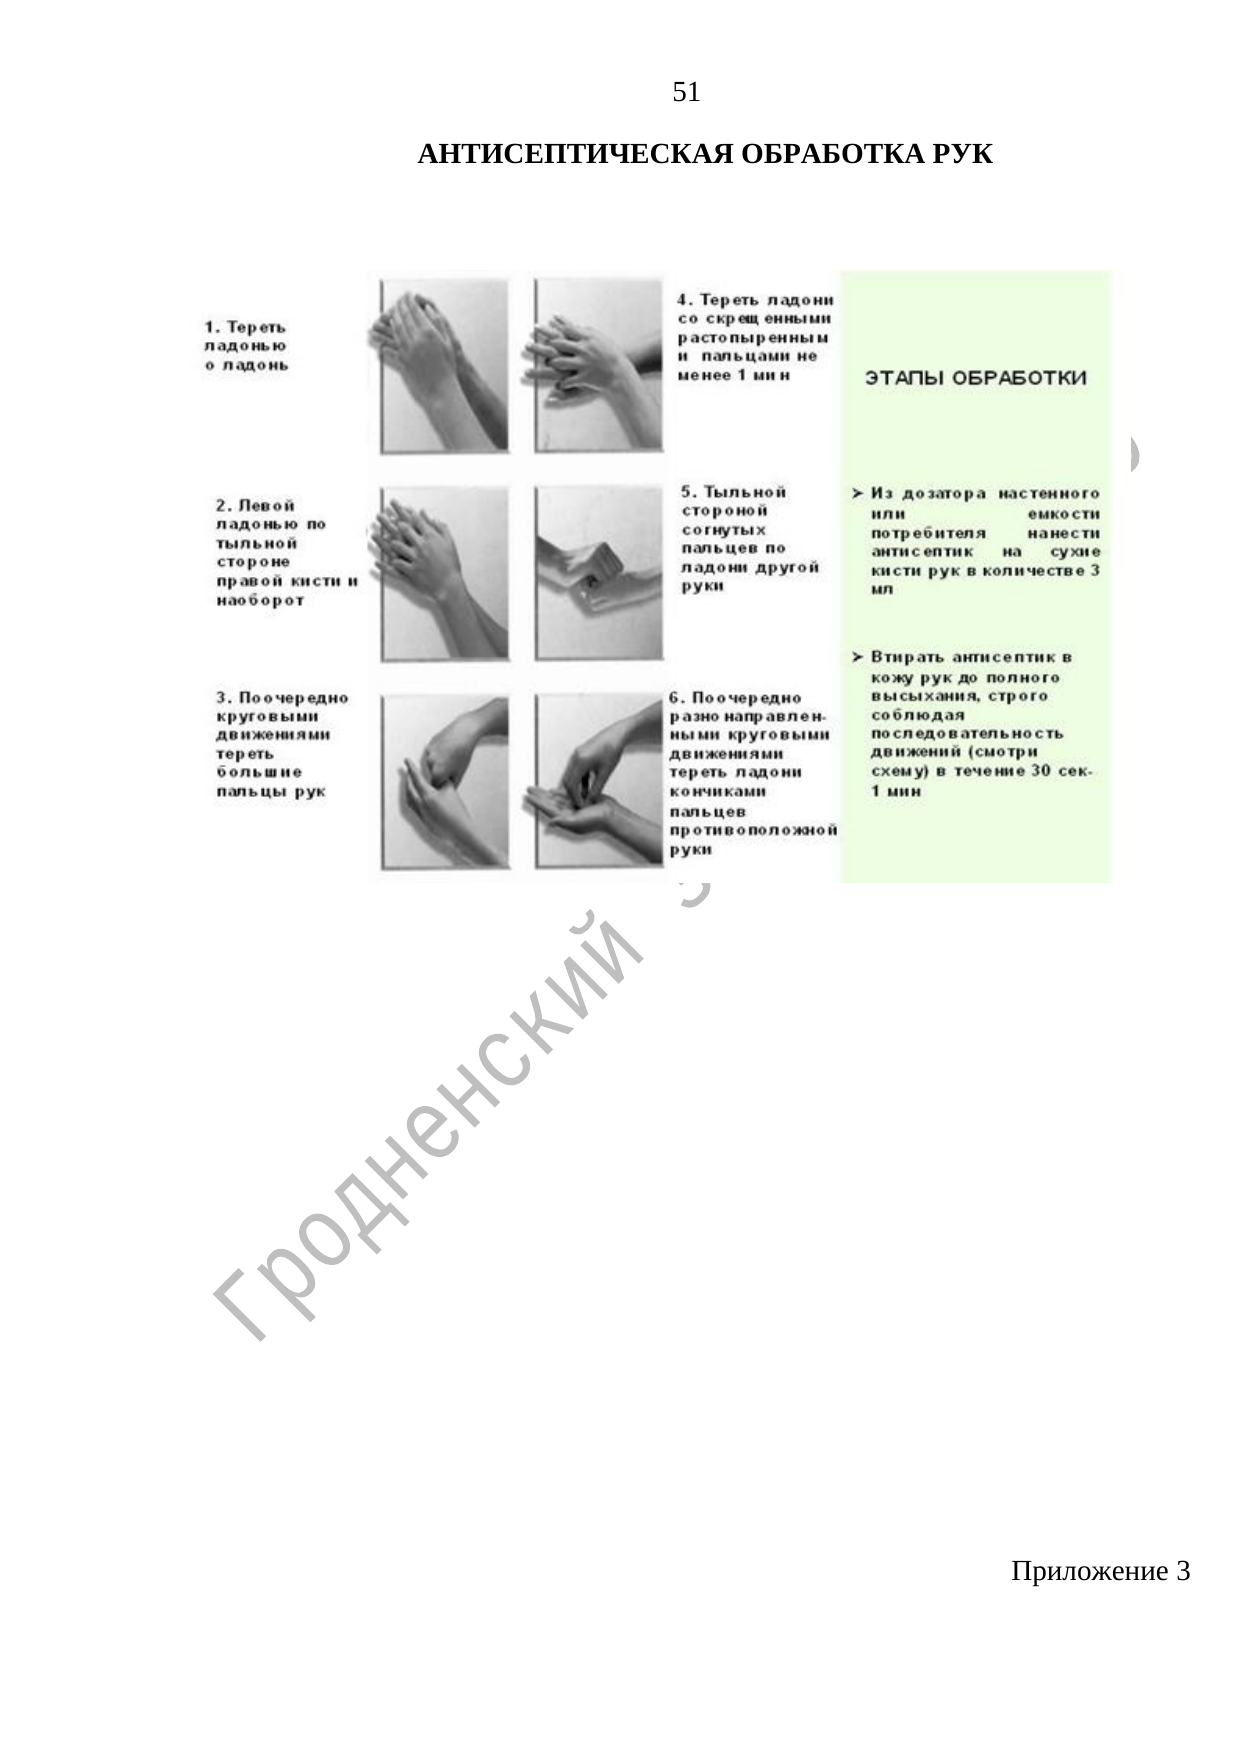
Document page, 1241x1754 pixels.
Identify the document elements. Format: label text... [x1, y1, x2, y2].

text Приложение 3 [177, 1553, 1196, 1587]
picture [177, 270, 1131, 883]
text АНТИСЕПТИЧЕСКАЯ ОБРАБОТКА РУК [215, 136, 1196, 169]
